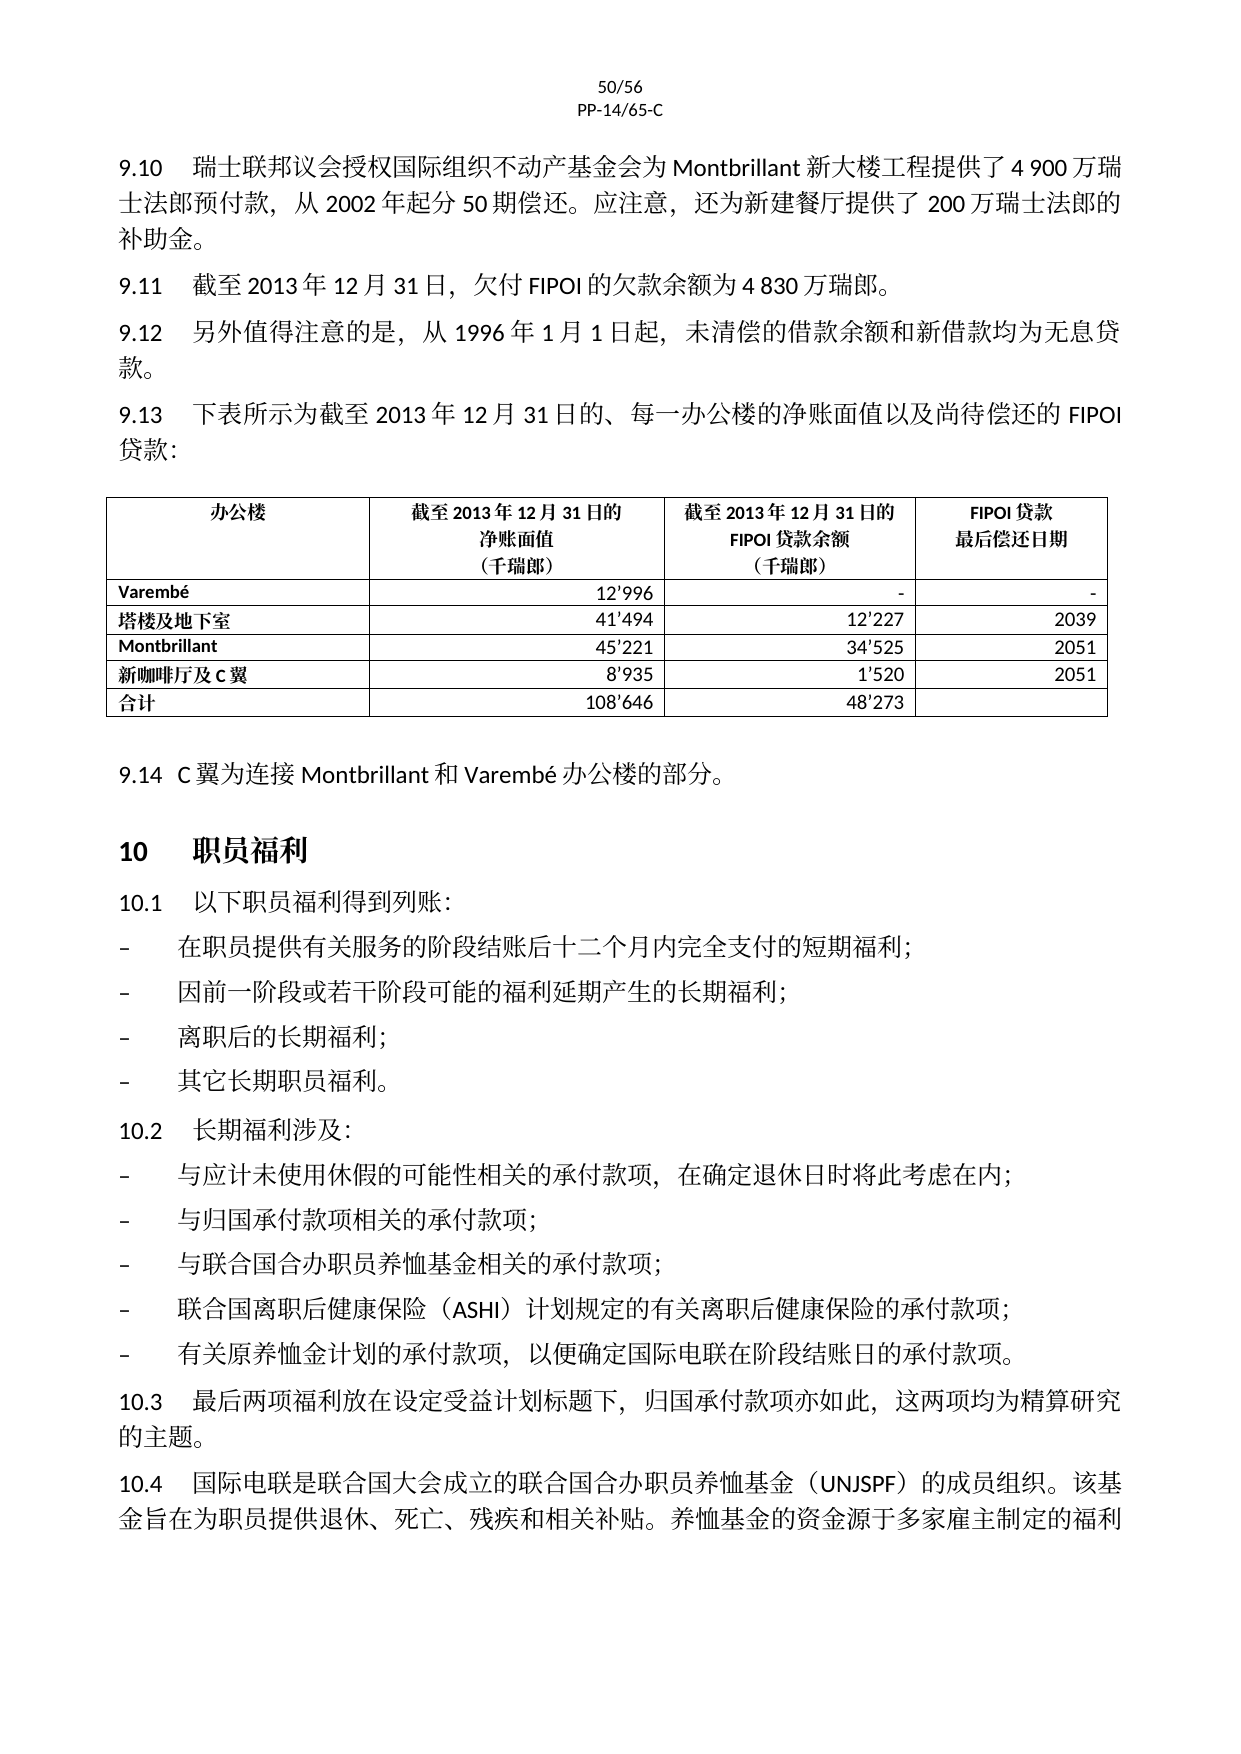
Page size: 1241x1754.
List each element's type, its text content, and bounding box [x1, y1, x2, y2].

text 9.12 另外值得注意的是，从1996年1月1日起，未清偿的借款余额和新借款均为无息贷款。 [118, 312, 1122, 384]
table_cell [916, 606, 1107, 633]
text – 在职员提供有关服务的阶段结账后十二个月内完全支付的短期福利； [118, 927, 1122, 963]
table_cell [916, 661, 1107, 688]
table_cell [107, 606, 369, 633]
text – 有关原养恤金计划的承付款项，以便确定国际电联在阶段结账日的承付款项。 [118, 1335, 1122, 1371]
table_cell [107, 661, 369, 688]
text 9.10 瑞士联邦议会授权国际组织不动产基金会为Montbrillant新大楼工程提供了4 900万瑞士法郎预付款，从2002年起分50期偿还。应注意，还为新建餐厅提供了200万瑞士法郎的补助金。 [118, 148, 1122, 256]
text – 与应计未使用休假的可能性相关的承付款项，在确定退休日时将此考虑在内； [118, 1155, 1122, 1191]
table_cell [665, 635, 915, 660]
text – 因前一阶段或若干阶段可能的福利延期产生的长期福利； [118, 972, 1122, 1008]
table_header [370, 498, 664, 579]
text 9.13 下表所示为截至2013年12月31日的、每一办公楼的净账面值以及尚待偿还的FIPOI贷款： [118, 394, 1122, 466]
text – 其它长期职员福利。 [118, 1062, 1122, 1098]
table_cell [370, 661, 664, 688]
text – 与归国承付款项相关的承付款项； [118, 1200, 1122, 1236]
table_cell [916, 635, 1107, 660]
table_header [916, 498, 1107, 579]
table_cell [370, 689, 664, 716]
text 9.14 C翼为连接Montbrillant和Varembé办公楼的部分。 [118, 755, 1122, 791]
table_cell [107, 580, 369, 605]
text 10.1 以下职员福利得到列账： [118, 882, 1122, 918]
text 10.3 最后两项福利放在设定受益计划标题下，归国承付款项亦如此，这两项均为精算研究的主题。 [118, 1381, 1122, 1453]
text – 与联合国合办职员养恤基金相关的承付款项； [118, 1245, 1122, 1281]
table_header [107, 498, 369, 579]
text – 离职后的长期福利； [118, 1017, 1122, 1053]
text 9.11 截至2013年12月31日，欠付FIPOI的欠款余额为4 830万瑞郎。 [118, 266, 1122, 302]
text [118, 1464, 1122, 1536]
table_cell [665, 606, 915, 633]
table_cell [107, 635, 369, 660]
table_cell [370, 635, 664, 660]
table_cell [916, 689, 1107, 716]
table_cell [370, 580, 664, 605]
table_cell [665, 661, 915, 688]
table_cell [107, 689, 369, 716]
text – 联合国离职后健康保险（ASHI）计划规定的有关离职后健康保险的承付款项； [118, 1290, 1122, 1326]
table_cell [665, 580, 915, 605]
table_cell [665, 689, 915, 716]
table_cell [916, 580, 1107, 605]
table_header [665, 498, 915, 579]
text 10.2 长期福利涉及： [118, 1111, 1122, 1146]
subtitle 10 职员福利 [118, 828, 1122, 870]
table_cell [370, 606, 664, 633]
